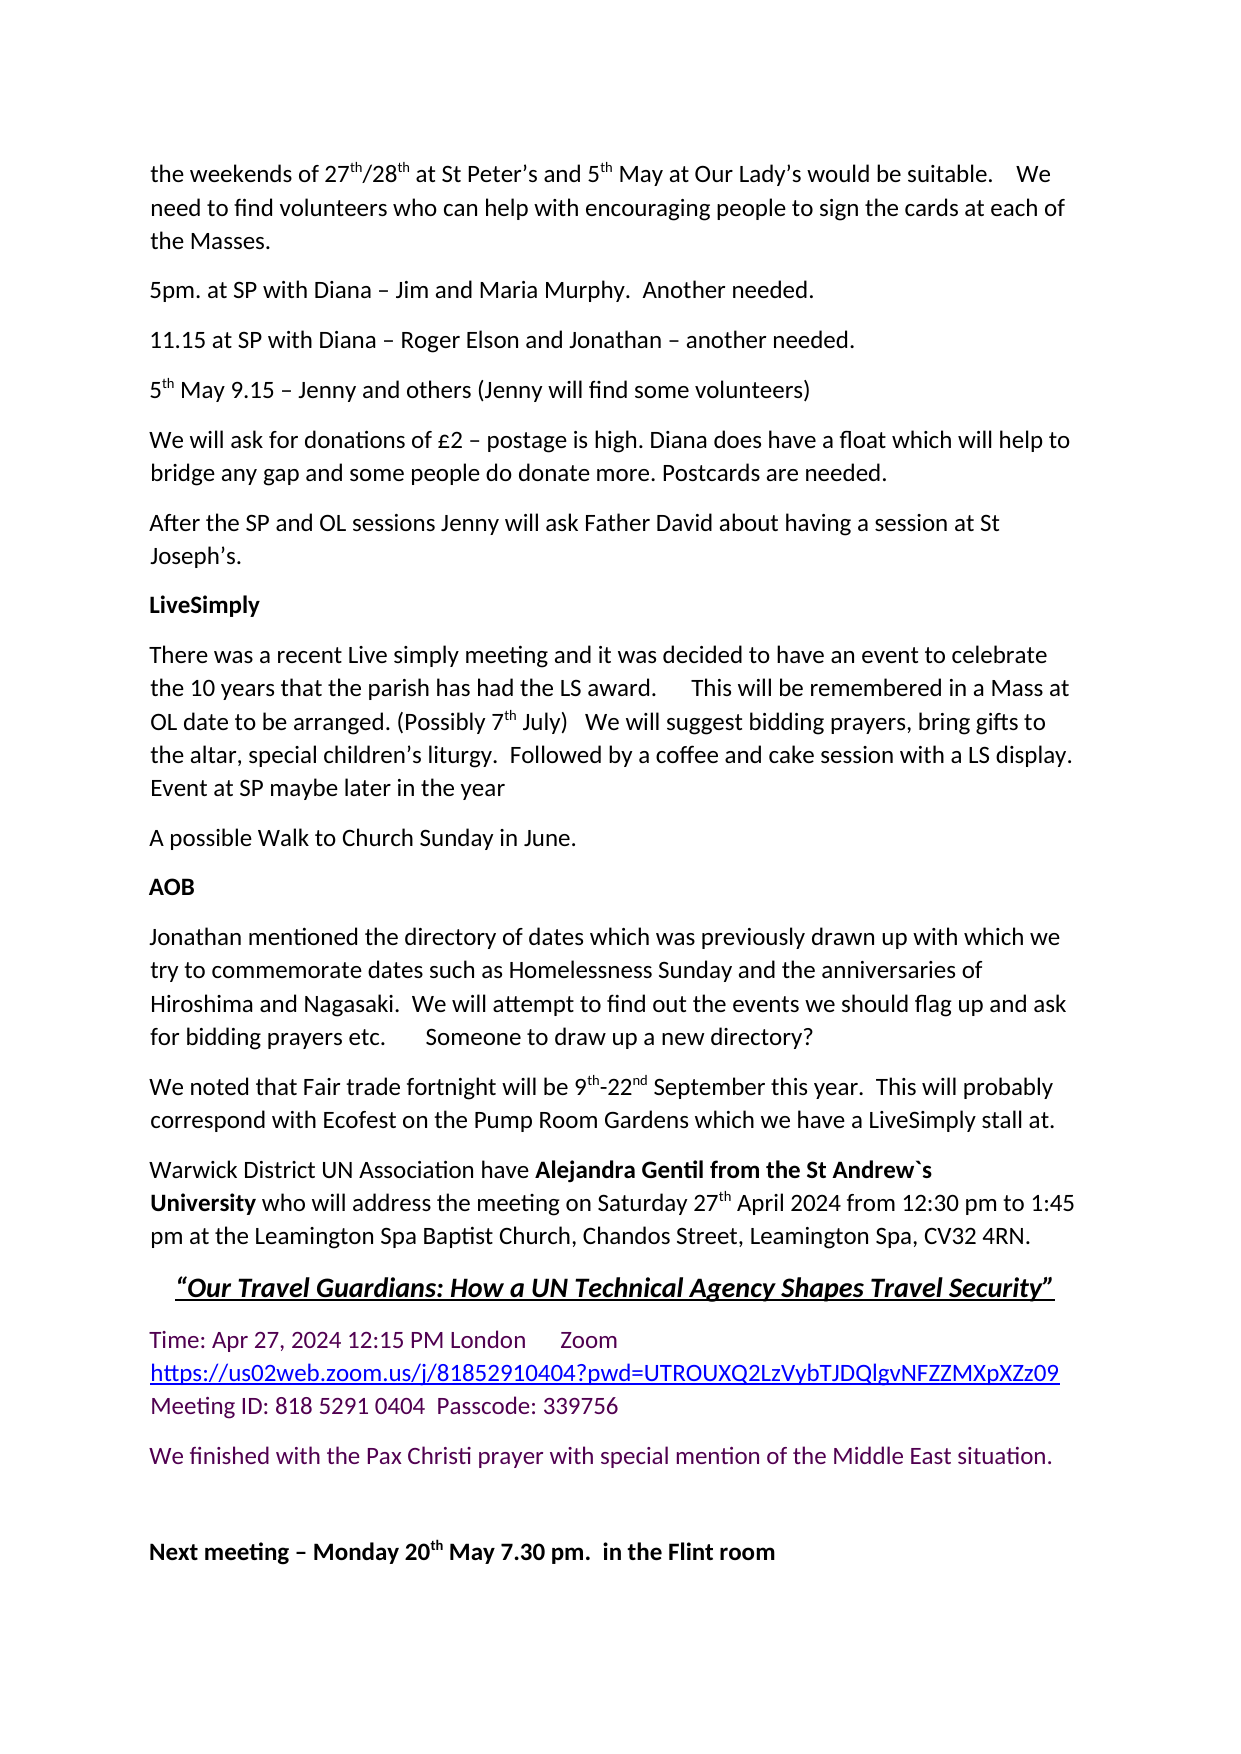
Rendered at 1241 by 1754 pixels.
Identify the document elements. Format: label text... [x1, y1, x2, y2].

text There was a recent Live simply meeting and it was decided to have an event to celebrate the 10 years that the parish has had the LS award. This will be remembered in a Mass at OL date to be arranged. (Possibly 7th July) We will suggest bidding prayers, bring gifts to the altar, special children’s liturgy. Followed by a coffee and cake session with a LS display. Event at SP maybe later in the year [149, 639, 1083, 803]
text LiveSimply [149, 589, 1083, 620]
text We will ask for donations of £2 – postage is high. Diana does have a float which will help to bridge any gap and some people do donate more. Postcards are needed. [149, 424, 1083, 487]
text “Our Travel Guardians: How a UN Technical Agency Shapes Travel Security” [149, 1270, 1083, 1304]
text 5th May 9.15 – Jenny and others (Jenny will find some volunteers) [149, 374, 1083, 404]
text We finished with the Pax Christi prayer with special mention of the Middle East situation. [149, 1440, 1083, 1470]
text Jonathan mentioned the directory of dates which was previously drawn up with which we try to commemorate dates such as Homelessness Sunday and the anniversaries of Hiroshima and Nagasaki. We will attempt to find out the events we should flag up and ask for bidding prayers etc. Someone to draw up a new directory? [149, 921, 1083, 1052]
text Next meeting – Monday 20th May 7.30 pm. in the Flint room [149, 1536, 1083, 1567]
text After the SP and OL sessions Jenny will ask Father David about having a session at St Joseph’s. [149, 507, 1083, 570]
text Time: Apr 27, 2024 12:15 PM London Zoom https://us02web.zoom.us/j/81852910404?pwd=UTROUXQ2LzVybTJDQlgvNFZZMXpXZz09 Meeting ID: 818 5291 0404 Passcode: 339756 [149, 1324, 1083, 1421]
text 5pm. at SP with Diana – Jim and Maria Murphy. Another needed. [149, 275, 1083, 305]
text We noted that Fair trade fortnight will be 9th-22nd September this year. This will probably correspond with Ecofest on the Pump Room Gardens which we have a LiveSimply stall at. [149, 1071, 1083, 1134]
text Warwick District UN Association have Alejandra Gentil from the St Andrew`s University who will address the meeting on Saturday 27th April 2024 from 12:30 pm to 1:45 pm at the Leamington Spa Baptist Church, Chandos Street, Leamington Spa, CV32 4RN. [149, 1154, 1083, 1251]
text A possible Walk to Church Sunday in June. [149, 822, 1083, 852]
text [149, 158, 1083, 256]
subtitle AOB [148, 872, 1083, 902]
text 11.15 at SP with Diana – Roger Elson and Jonathan – another needed. [149, 324, 1083, 355]
